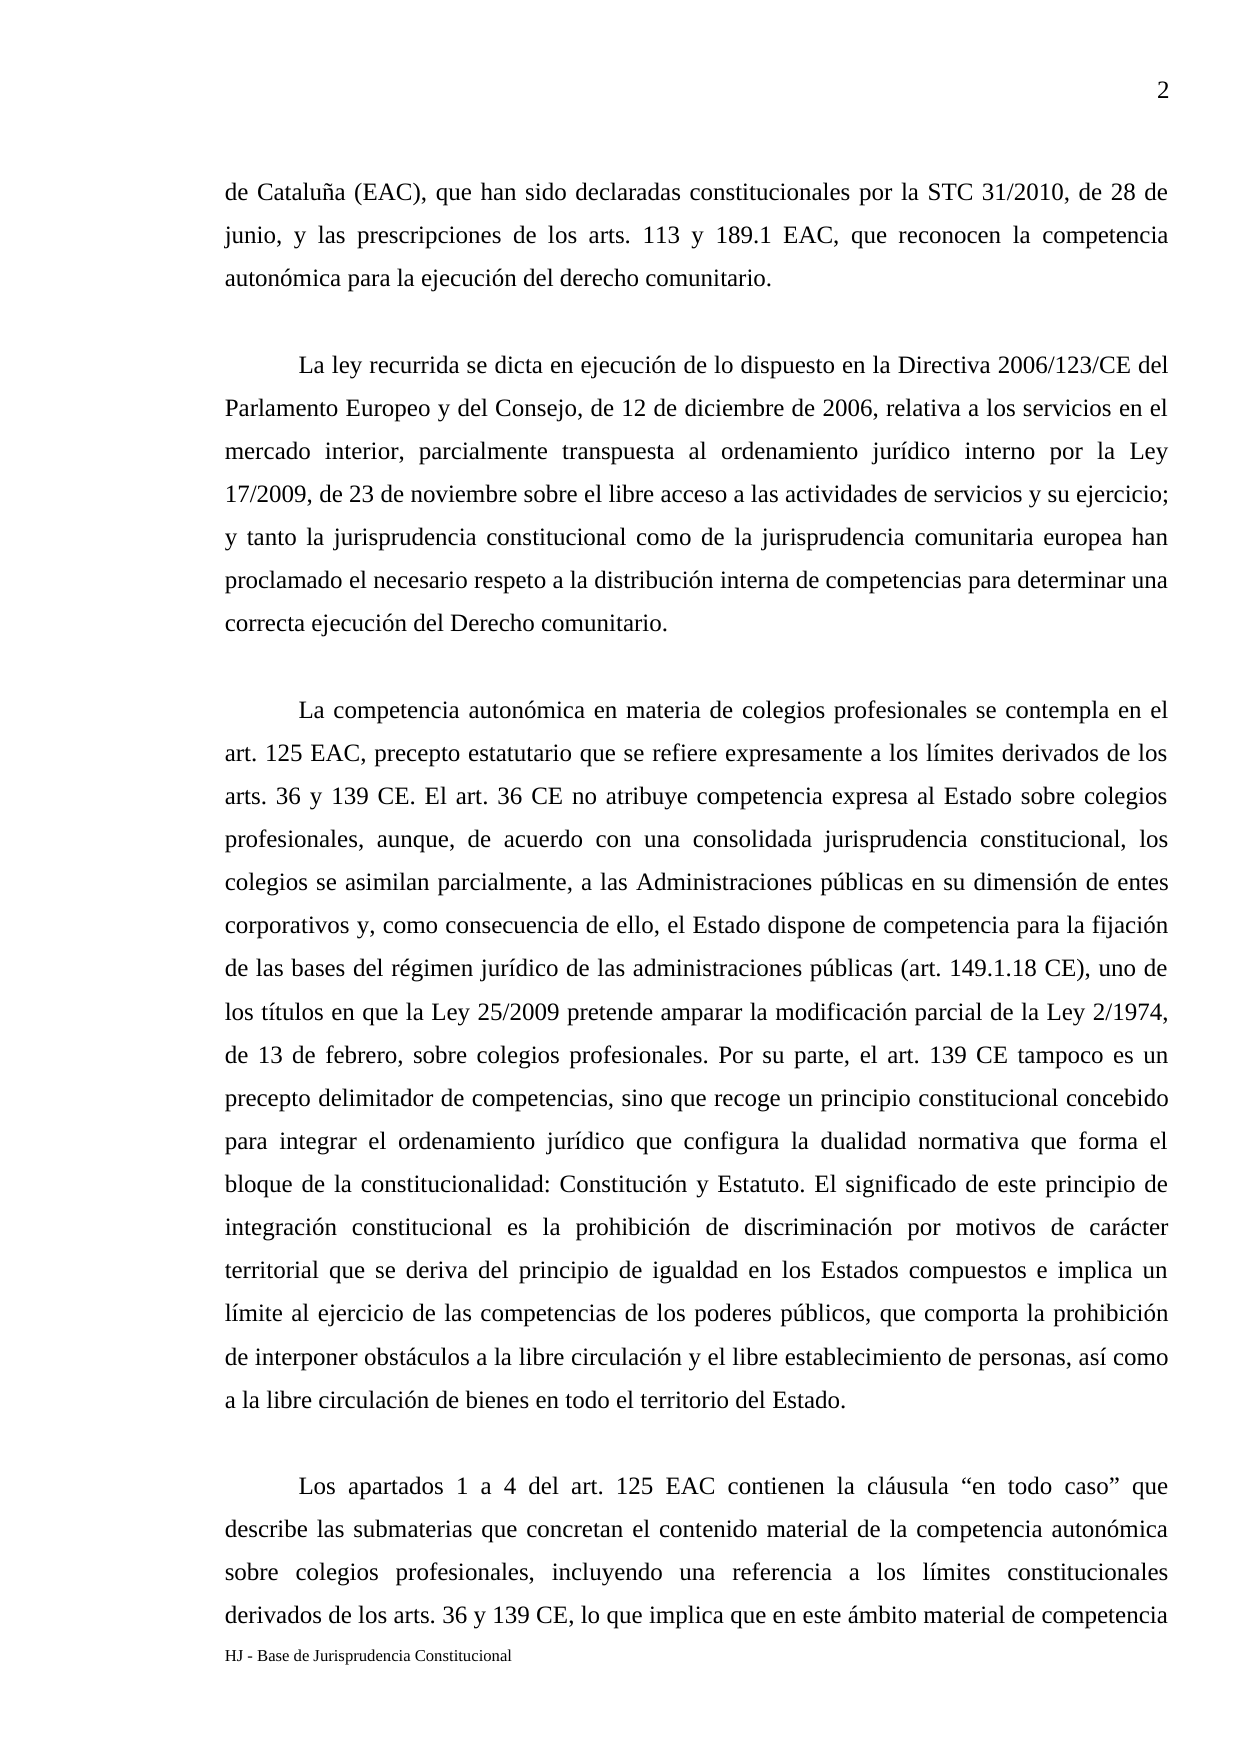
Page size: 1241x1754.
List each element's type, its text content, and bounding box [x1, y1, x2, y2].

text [224, 1471, 1169, 1629]
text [224, 177, 1169, 292]
text La ley recurrida se dicta en ejecución de lo dispuesto en la Directiva 2006/123/CE del Parlamento Europeo y del Consejo, de 12 de diciembre de 2006, relativa a los servicios en el mercado interior, parcialmente transpuesta al ordenamiento jurídico interno por la Ley 17/2009, de 23 de noviembre sobre el libre acceso a las actividades de servicios y su ejercicio; y tanto la jurisprudencia constitucional como de la jurisprudencia comunitaria europea han proclamado el necesario respeto a la distribución interna de competencias para determinar una correcta ejecución del Derecho comunitario. [224, 350, 1169, 637]
text La competencia autonómica en materia de colegios profesionales se contempla en el art. 125 EAC, precepto estatutario que se refiere expresamente a los límites derivados de los arts. 36 y 139 CE. El art. 36 CE no atribuye competencia expresa al Estado sobre colegios profesionales, aunque, de acuerdo con una consolidada jurisprudencia constitucional, los colegios se asimilan parcialmente, a las Administraciones públicas en su dimensión de entes corporativos y, como consecuencia de ello, el Estado dispone de competencia para la fijación de las bases del régimen jurídico de las administraciones públicas (art. 149.1.18 CE), uno de los títulos en que la Ley 25/2009 pretende amparar la modificación parcial de la Ley 2/1974, de 13 de febrero, sobre colegios profesionales. Por su parte, el art. 139 CE tampoco es un precepto delimitador de competencias, sino que recoge un principio constitucional concebido para integrar el ordenamiento jurídico que configura la dualidad normativa que forma el bloque de la constitucionalidad: Constitución y Estatuto. El significado de este principio de integración constitucional es la prohibición de discriminación por motivos de carácter territorial que se deriva del principio de igualdad en los Estados compuestos e implica un límite al ejercicio de las competencias de los poderes públicos, que comporta la prohibición de interponer obstáculos a la libre circulación y el libre establecimiento de personas, así como a la libre circulación de bienes en todo el territorio del Estado. [224, 695, 1169, 1413]
